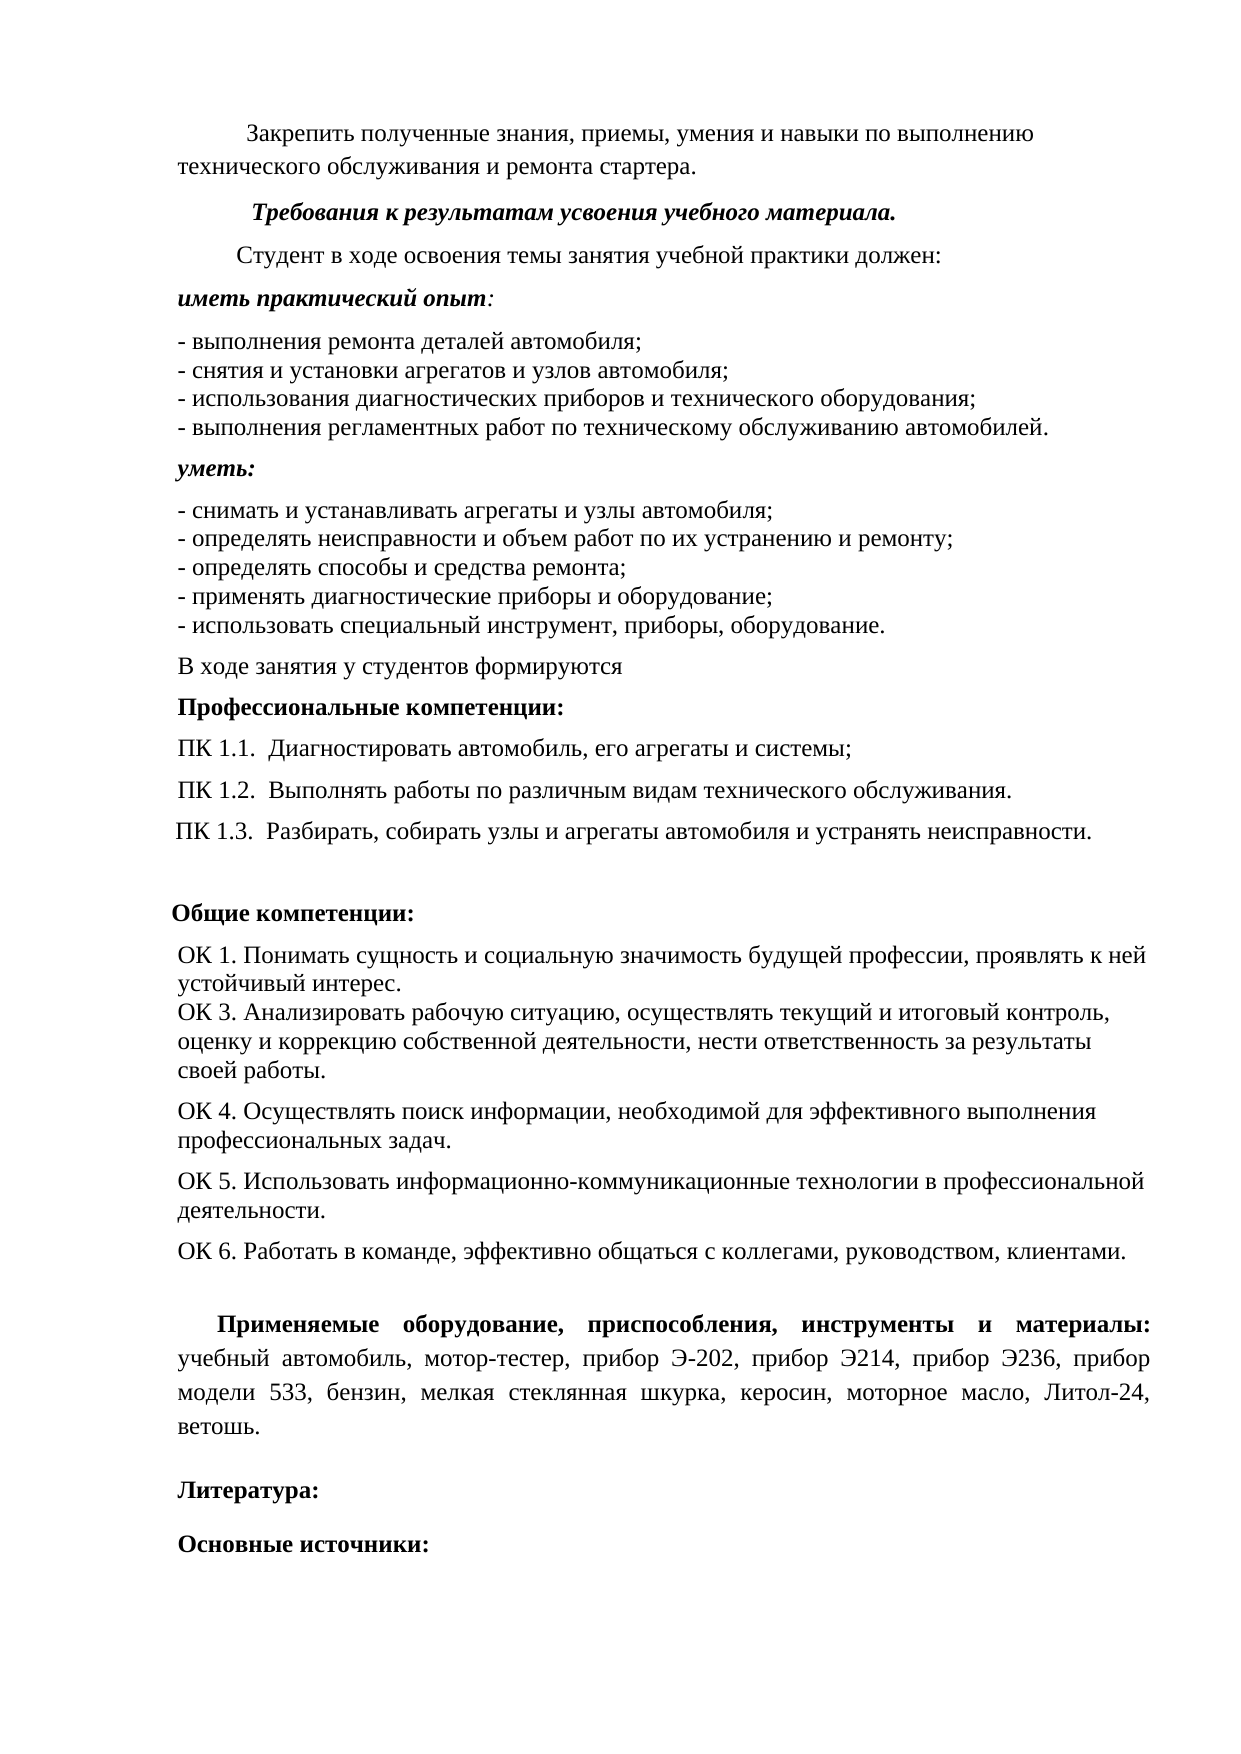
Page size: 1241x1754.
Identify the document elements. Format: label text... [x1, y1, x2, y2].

text ОК 1. Понимать сущность и социальную значимость будущей профессии, проявлять к ней устойчивый интерес. ОК 3. Анализировать рабочую ситуацию, осуществлять текущий и итоговый контроль, оценку и коррекцию собственной деятельности, нести ответственность за результаты своей работы. [177, 940, 1152, 1083]
text Основные источники: [177, 1529, 1152, 1558]
text - выполнения ремонта деталей автомобиля; [177, 326, 1152, 355]
text ОК 5. Использовать информационно-коммуникационные технологии в профессиональной деятельности. [177, 1166, 1152, 1223]
text В ходе занятия у студентов формируются [177, 651, 1152, 680]
text ПК 1.1. Диагностировать автомобиль, его агрегаты и системы; [177, 733, 1152, 762]
text ОК 4. Осуществлять поиск информации, необходимой для эффективного выполнения профессиональных задач. [177, 1096, 1152, 1153]
text - выполнения регламентных работ по техническому обслуживанию автомобилей. [177, 412, 1152, 441]
text - использовать специальный инструмент, приборы, оборудование. [177, 610, 1152, 638]
text Закрепить полученные знания, приемы, умения и навыки по выполнению технического обслуживания и ремонта стартера. [177, 118, 1152, 180]
text - определять неисправности и объем работ по их устранению и ремонту; [177, 523, 1152, 552]
text - применять диагностические приборы и оборудование; [177, 581, 1152, 610]
text Применяемые оборудование, приспособления, инструменты и материалы: учебный автомобиль, мотор-тестер, прибор Э-202, прибор Э214, прибор Э236, прибор модели 533, бензин, мелкая стеклянная шкурка, керосин, моторное масло, Литол-24, ветошь. [177, 1305, 1152, 1442]
text ОК 6. Работать в команде, эффективно общаться с коллегами, руководством, клиентами. [177, 1236, 1152, 1293]
text - использования диагностических приборов и технического оборудования; [177, 383, 1152, 412]
text - определять способы и средства ремонта; [177, 552, 1152, 581]
text ПК 1.2. Выполнять работы по различным видам технического обслуживания. [177, 775, 1152, 803]
text Общие компетенции: [171, 898, 1152, 927]
text Требования к результатам усвоения учебного материала. [177, 197, 1152, 225]
text иметь практический опыт: [177, 283, 1152, 312]
text - снятия и установки агрегатов и узлов автомобиля; [177, 355, 1152, 383]
text Литература: [177, 1475, 1152, 1504]
text Студент в ходе освоения темы занятия учебной практики должен: [236, 240, 1152, 268]
text - снимать и устанавливать агрегаты и узлы автомобиля; [177, 495, 1152, 523]
text уметь: [177, 453, 1152, 482]
list ПК 1.3. Разбирать, собирать узлы и агрегаты автомобиля и устранять неисправности. [106, 816, 1152, 845]
text Профессиональные компетенции: [177, 692, 1152, 721]
